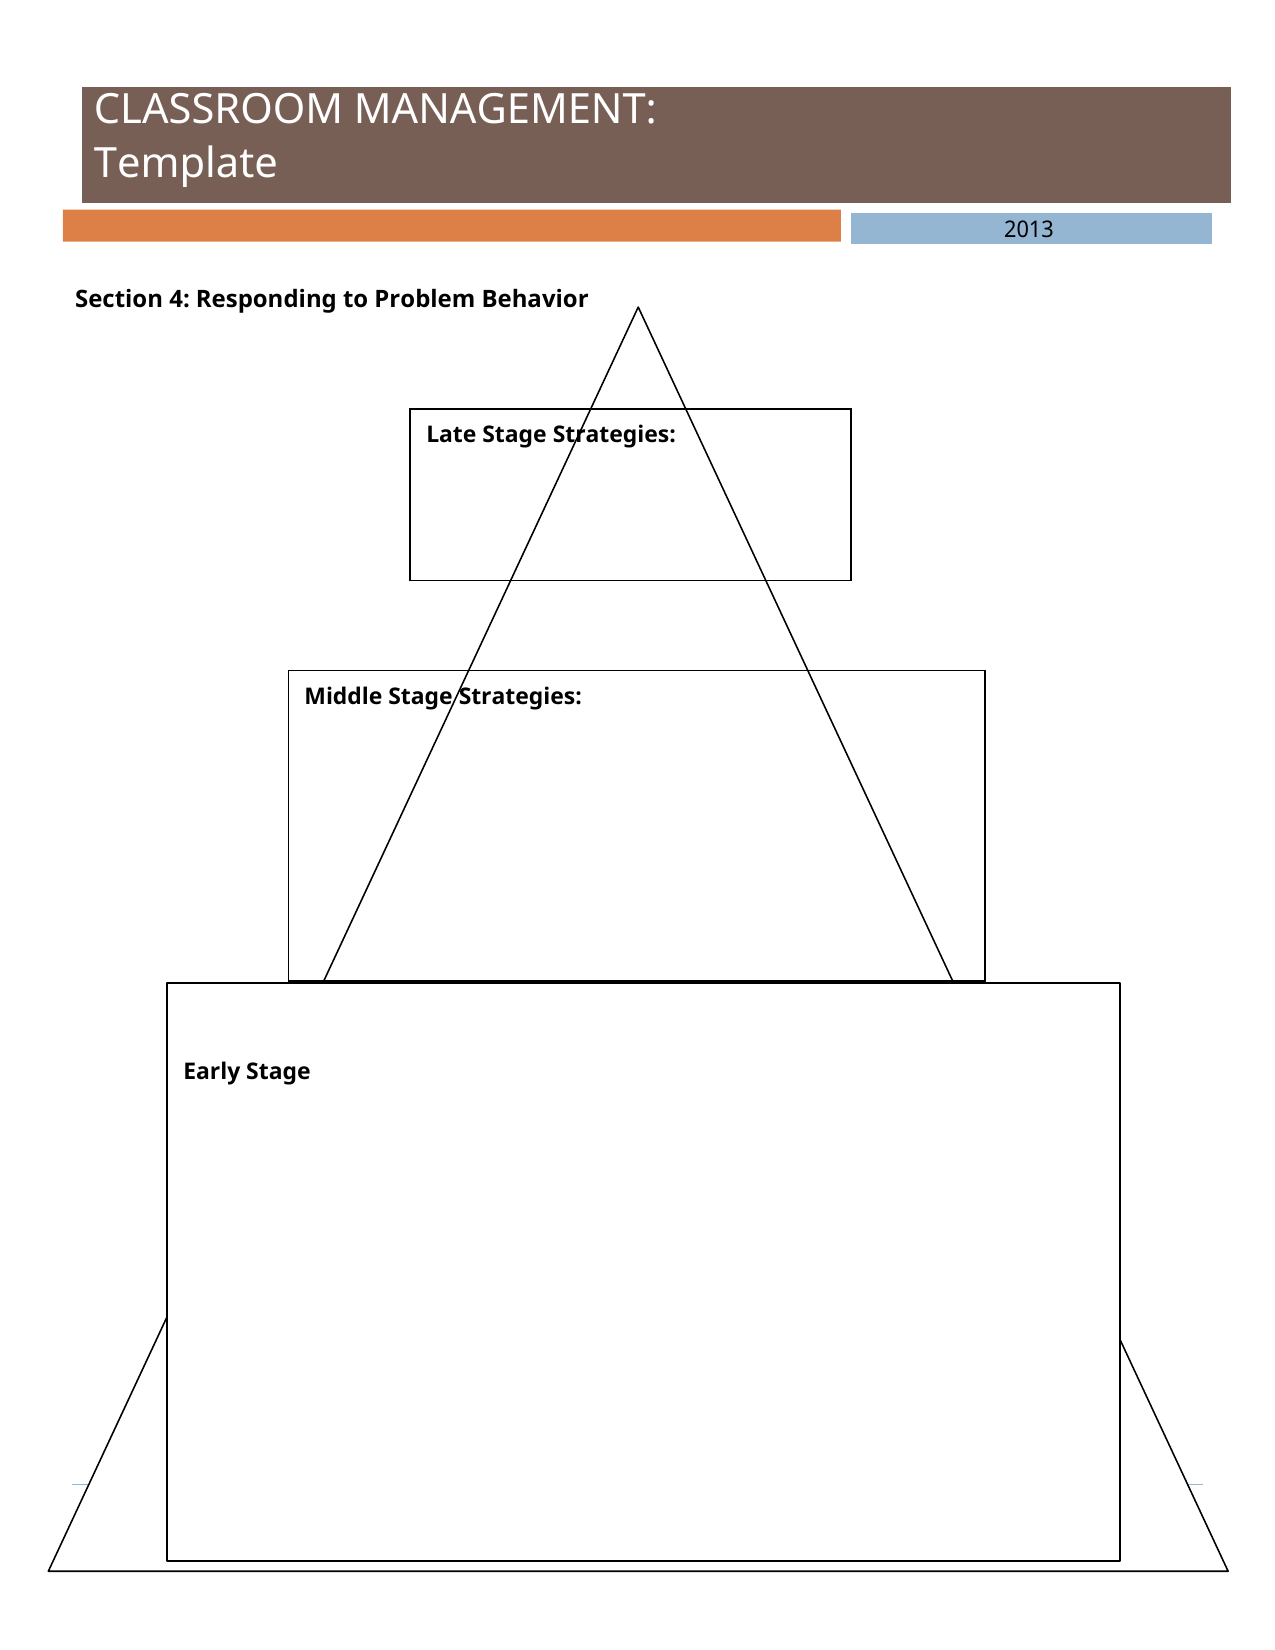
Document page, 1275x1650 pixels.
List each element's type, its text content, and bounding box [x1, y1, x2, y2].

text 2013 [35, 213, 851, 244]
text Section 4: Responding to Problem Behavior [75, 282, 1239, 314]
